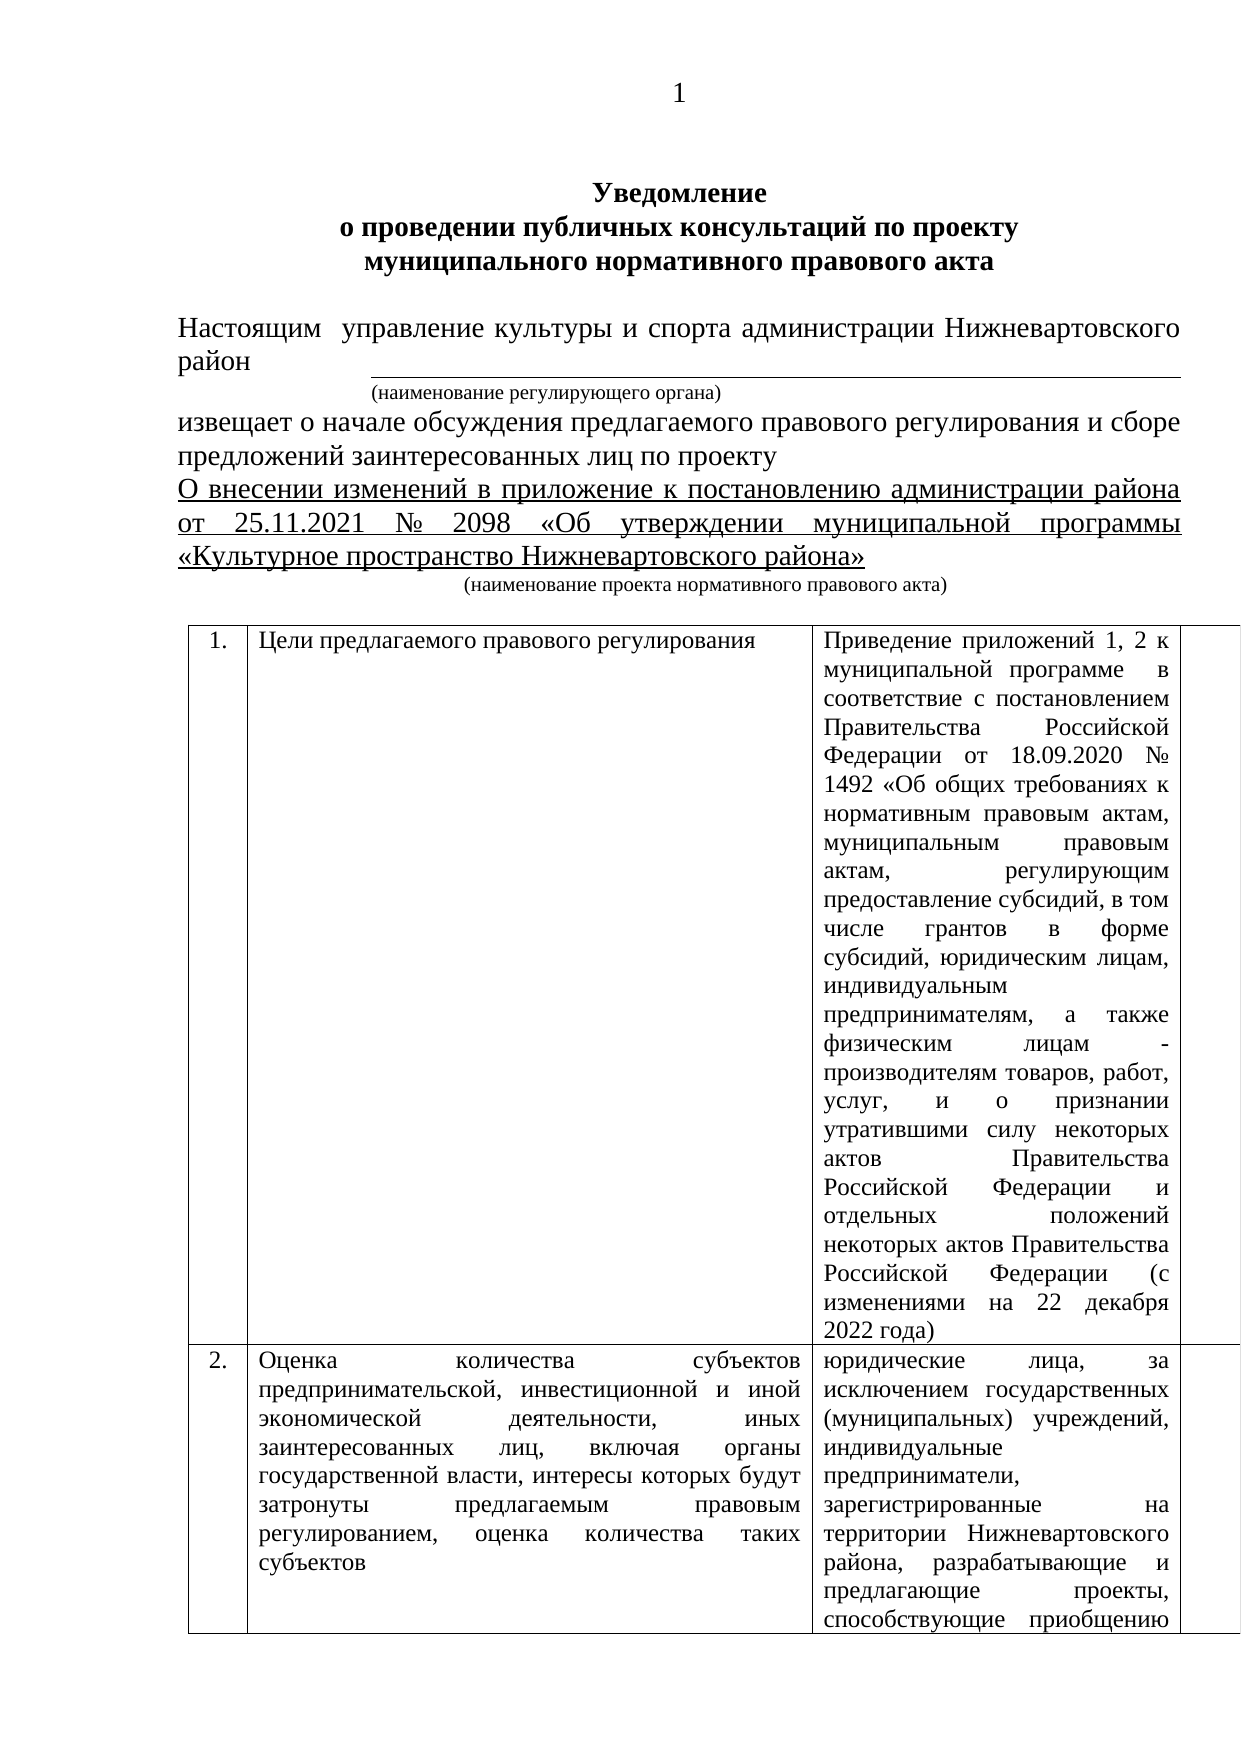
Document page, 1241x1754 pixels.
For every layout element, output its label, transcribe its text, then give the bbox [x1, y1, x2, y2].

text о проведении публичных консультаций по проекту [177, 209, 1181, 243]
text О внесении изменений в приложение к постановлению администрации района от 25.11.2021 № 2098 «Об утверждении муниципальной программы «Культурное пространство Нижневартовского района» [177, 501, 1181, 534]
table_header Цели предлагаемого правового регулирования [248, 626, 812, 1344]
text О внесении изменений в приложение к постановлению администрации района от 25.11.2021 № 2098 «Об утверждении муниципальной программы «Культурное пространство Нижневартовского района» [177, 471, 1181, 500]
text (наименование проекта нормативного правового акта) [177, 572, 1181, 596]
text Уведомление [177, 176, 1181, 209]
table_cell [248, 1345, 812, 1633]
text Настоящим управление культуры и спорта администрации Нижневартовского район [177, 310, 1181, 377]
text извещает о начале обсуждения предлагаемого правового регулирования и сборе предложений заинтересованных лиц по проекту [177, 404, 1181, 471]
text О внесении изменений в приложение к постановлению администрации района от 25.11.2021 № 2098 «Об утверждении муниципальной программы «Культурное пространство Нижневартовского района» [177, 535, 1181, 572]
table_header 1. [189, 626, 247, 1344]
table_header [1181, 626, 1240, 1344]
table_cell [813, 1345, 1180, 1633]
table_cell [1181, 1345, 1240, 1633]
text (наименование регулирующего органа) [371, 378, 1181, 404]
table_header Приведение приложений 1, 2 к муниципальной программе в соответствие с постановлением Правительства Российской Федерации от 18.09.2020 № 1492 «Об общих требованиях к нормативным правовым актам, муниципальным правовым актам, регулирующим предоставление субсидий, в том числе грантов в форме субсидий, юридическим лицам, индивидуальным предпринимателям, а также физическим лицам - производителям товаров, работ, услуг, и о признании утратившими силу некоторых актов Правительства Российской Федерации и отдельных положений некоторых актов Правительства Российской Федерации (с изменениями на 22 декабря 2022 года) [813, 626, 1180, 1344]
table_cell 2. [189, 1345, 247, 1633]
text муниципального нормативного правового акта [177, 243, 1181, 276]
